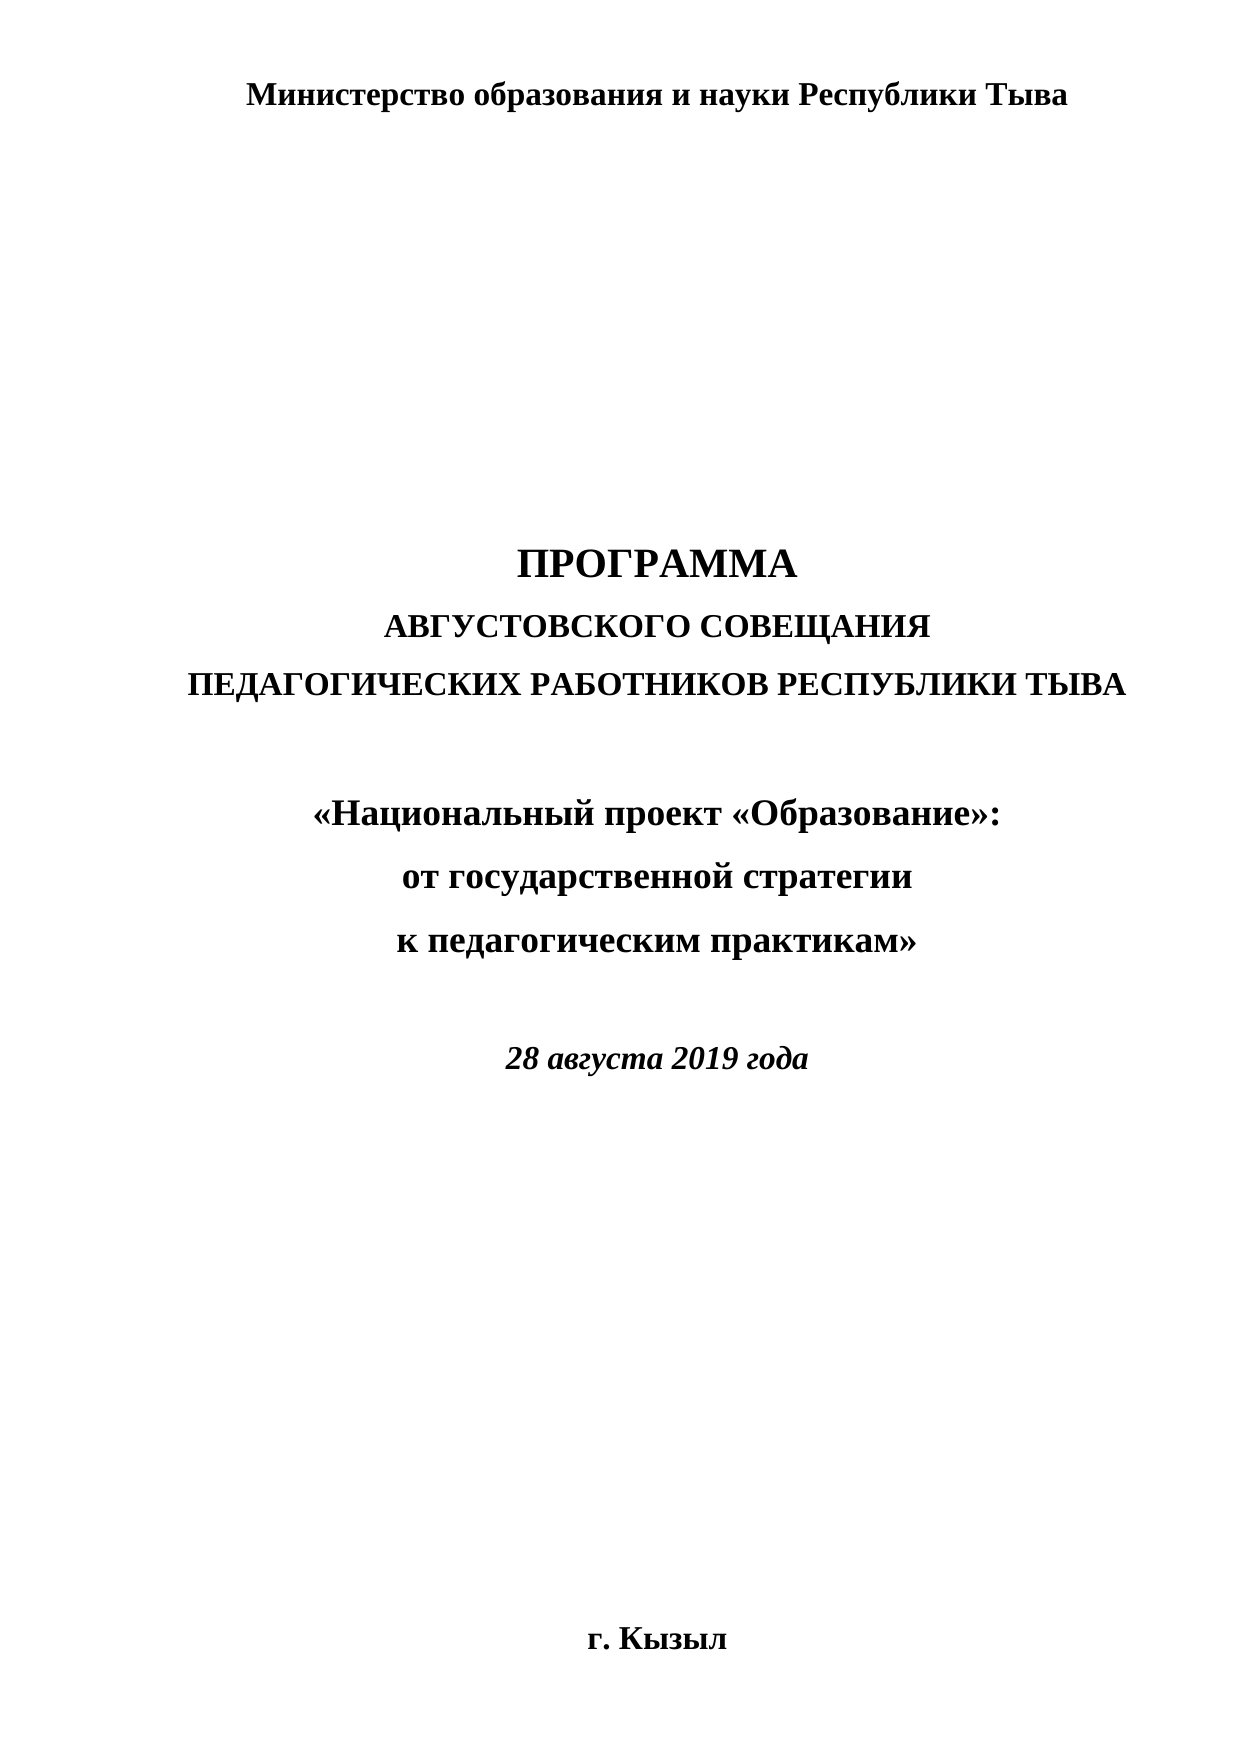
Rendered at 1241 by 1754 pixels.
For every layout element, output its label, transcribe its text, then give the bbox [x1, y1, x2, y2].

text ПЕДАГОГИЧЕСКИХ РАБОТНИКОВ РЕСПУБЛИКИ ТЫВА [148, 664, 1167, 703]
text 28 августа 2019 года [148, 1038, 1167, 1077]
text Министерство образования и науки Республики Тыва [148, 74, 1167, 112]
text «Национальный проект «Образование»: [148, 791, 1167, 834]
text к педагогическим практикам» [148, 917, 1167, 960]
text ПРОГРАММА [148, 538, 1167, 586]
text АВГУСТОВСКОГО СОВЕЩАНИЯ [148, 606, 1167, 645]
text г. Кызыл [148, 1619, 1167, 1657]
text от государственной стратегии [148, 854, 1167, 897]
